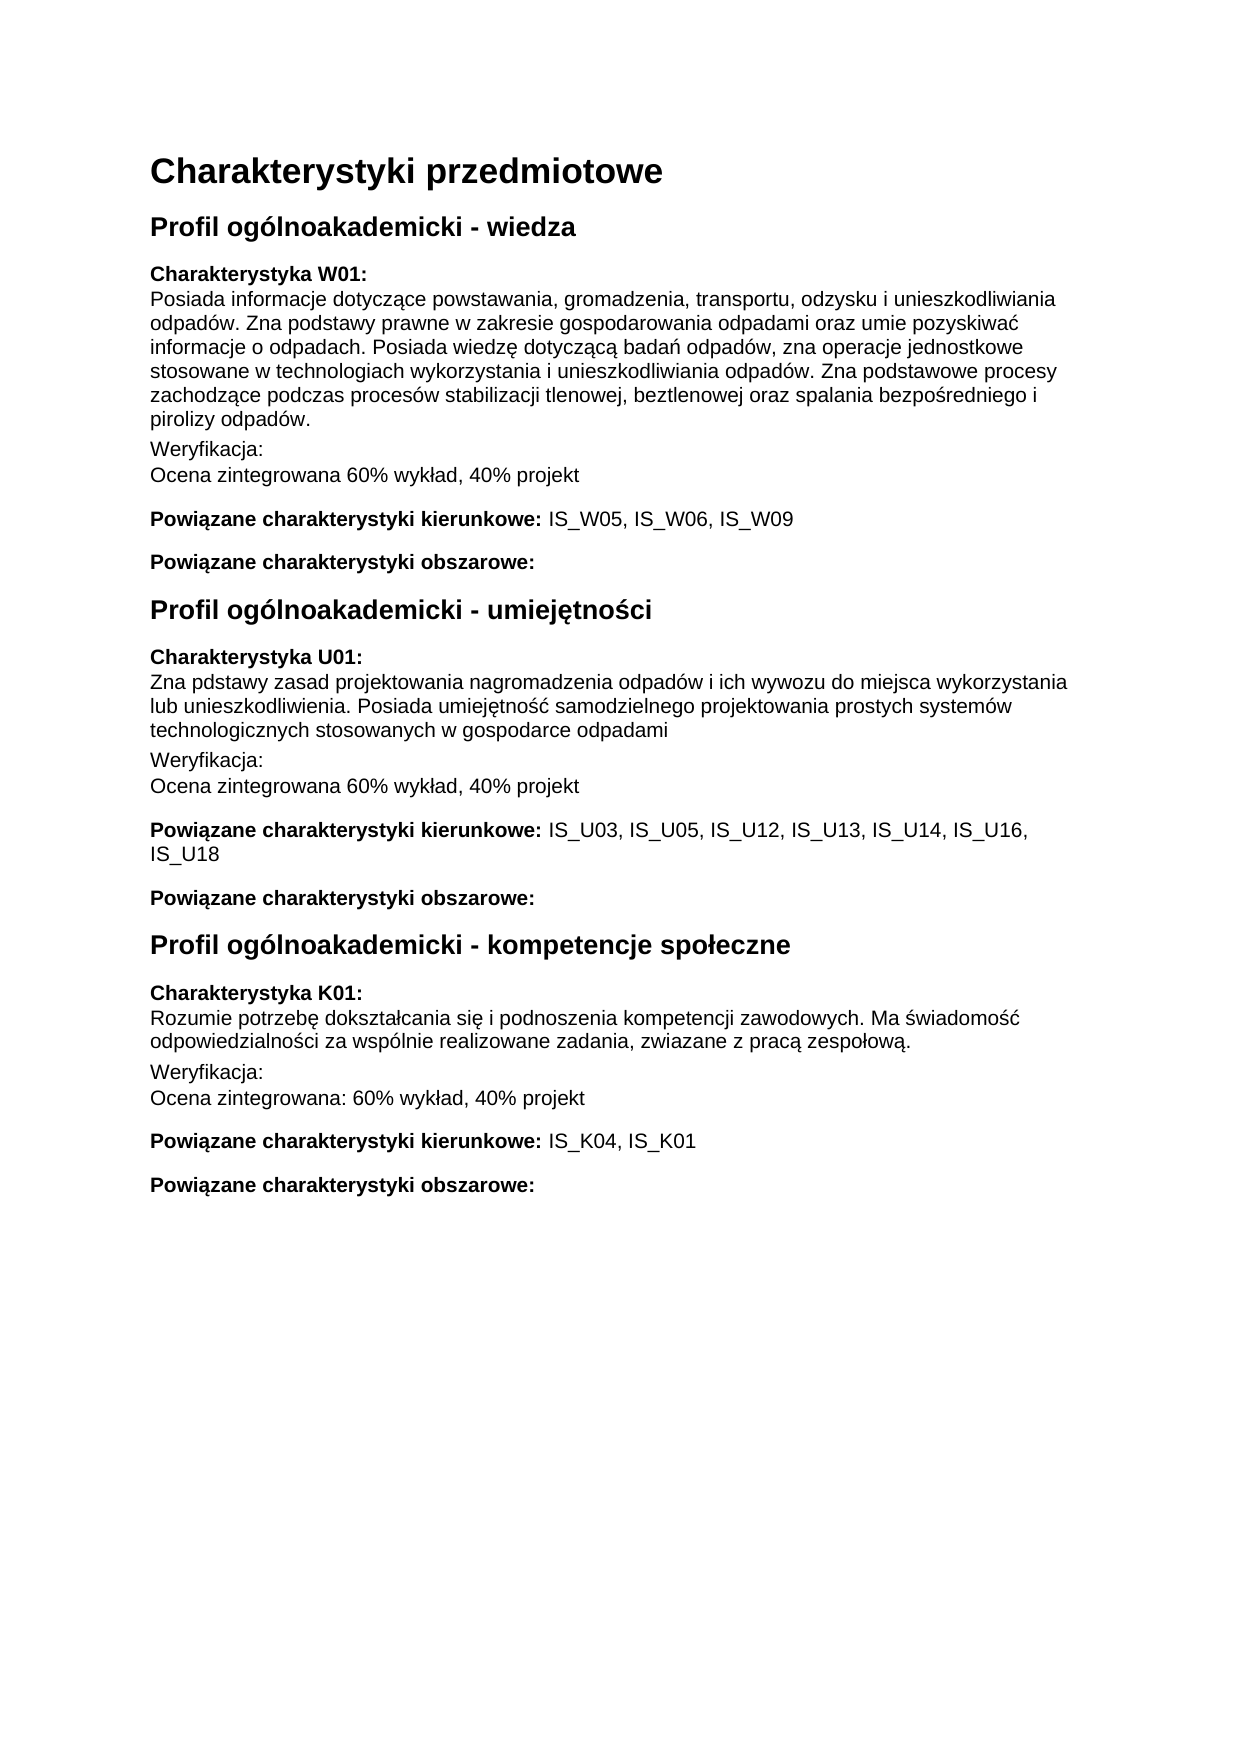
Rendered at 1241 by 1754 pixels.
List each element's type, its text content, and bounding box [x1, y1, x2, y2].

text Ocena zintegrowana 60% wykład, 40% projekt [150, 463, 1090, 487]
subtitle Profil ogólnoakademicki - wiedza [150, 211, 1090, 242]
text Ocena zintegrowana: 60% wykład, 40% projekt [150, 1086, 1090, 1109]
text Zna pdstawy zasad projektowania nagromadzenia odpadów i ich wywozu do miejsca wykorzystania lub unieszkodliwienia. Posiada umiejętność samodzielnego projektowania prostych systemów technologicznych stosowanych w gospodarce odpadami [150, 670, 1090, 742]
text Weryfikacja: [150, 748, 1090, 772]
subtitle Profil ogólnoakademicki - umiejętności [150, 594, 1090, 625]
text Weryfikacja: [150, 1059, 1090, 1083]
subtitle Charakterystyki przedmiotowe [150, 150, 1090, 191]
text Powiązane charakterystyki kierunkowe: IS_K04, IS_K01 [150, 1129, 1090, 1153]
text Weryfikacja: [150, 437, 1090, 461]
text Powiązane charakterystyki obszarowe: [150, 1173, 1090, 1197]
text Powiązane charakterystyki kierunkowe: IS_U03, IS_U05, IS_U12, IS_U13, IS_U14, IS_U16, IS_U18 [150, 818, 1090, 866]
text Ocena zintegrowana 60% wykład, 40% projekt [150, 774, 1090, 798]
subtitle Profil ogólnoakademicki - kompetencje społeczne [150, 929, 1090, 961]
text Charakterystyka W01: [150, 262, 1090, 286]
text Posiada informacje dotyczące powstawania, gromadzenia, transportu, odzysku i unieszkodliwiania odpadów. Zna podstawy prawne w zakresie gospodarowania odpadami oraz umie pozyskiwać informacje o odpadach. Posiada wiedzę dotyczącą badań odpadów, zna operacje jednostkowe stosowane w technologiach wykorzystania i unieszkodliwiania odpadów. Zna podstawowe procesy zachodzące podczas procesów stabilizacji tlenowej, beztlenowej oraz spalania bezpośredniego i pirolizy odpadów. [150, 287, 1090, 430]
text Charakterystyka K01: [150, 980, 1090, 1004]
text Powiązane charakterystyki obszarowe: [150, 886, 1090, 909]
text Charakterystyka U01: [150, 645, 1090, 669]
text Powiązane charakterystyki kierunkowe: IS_W05, IS_W06, IS_W09 [150, 506, 1090, 530]
text Powiązane charakterystyki obszarowe: [150, 550, 1090, 574]
text Rozumie potrzebę dokształcania się i podnoszenia kompetencji zawodowych. Ma świadomość odpowiedzialności za wspólnie realizowane zadania, zwiazane z pracą zespołową. [150, 1005, 1090, 1053]
